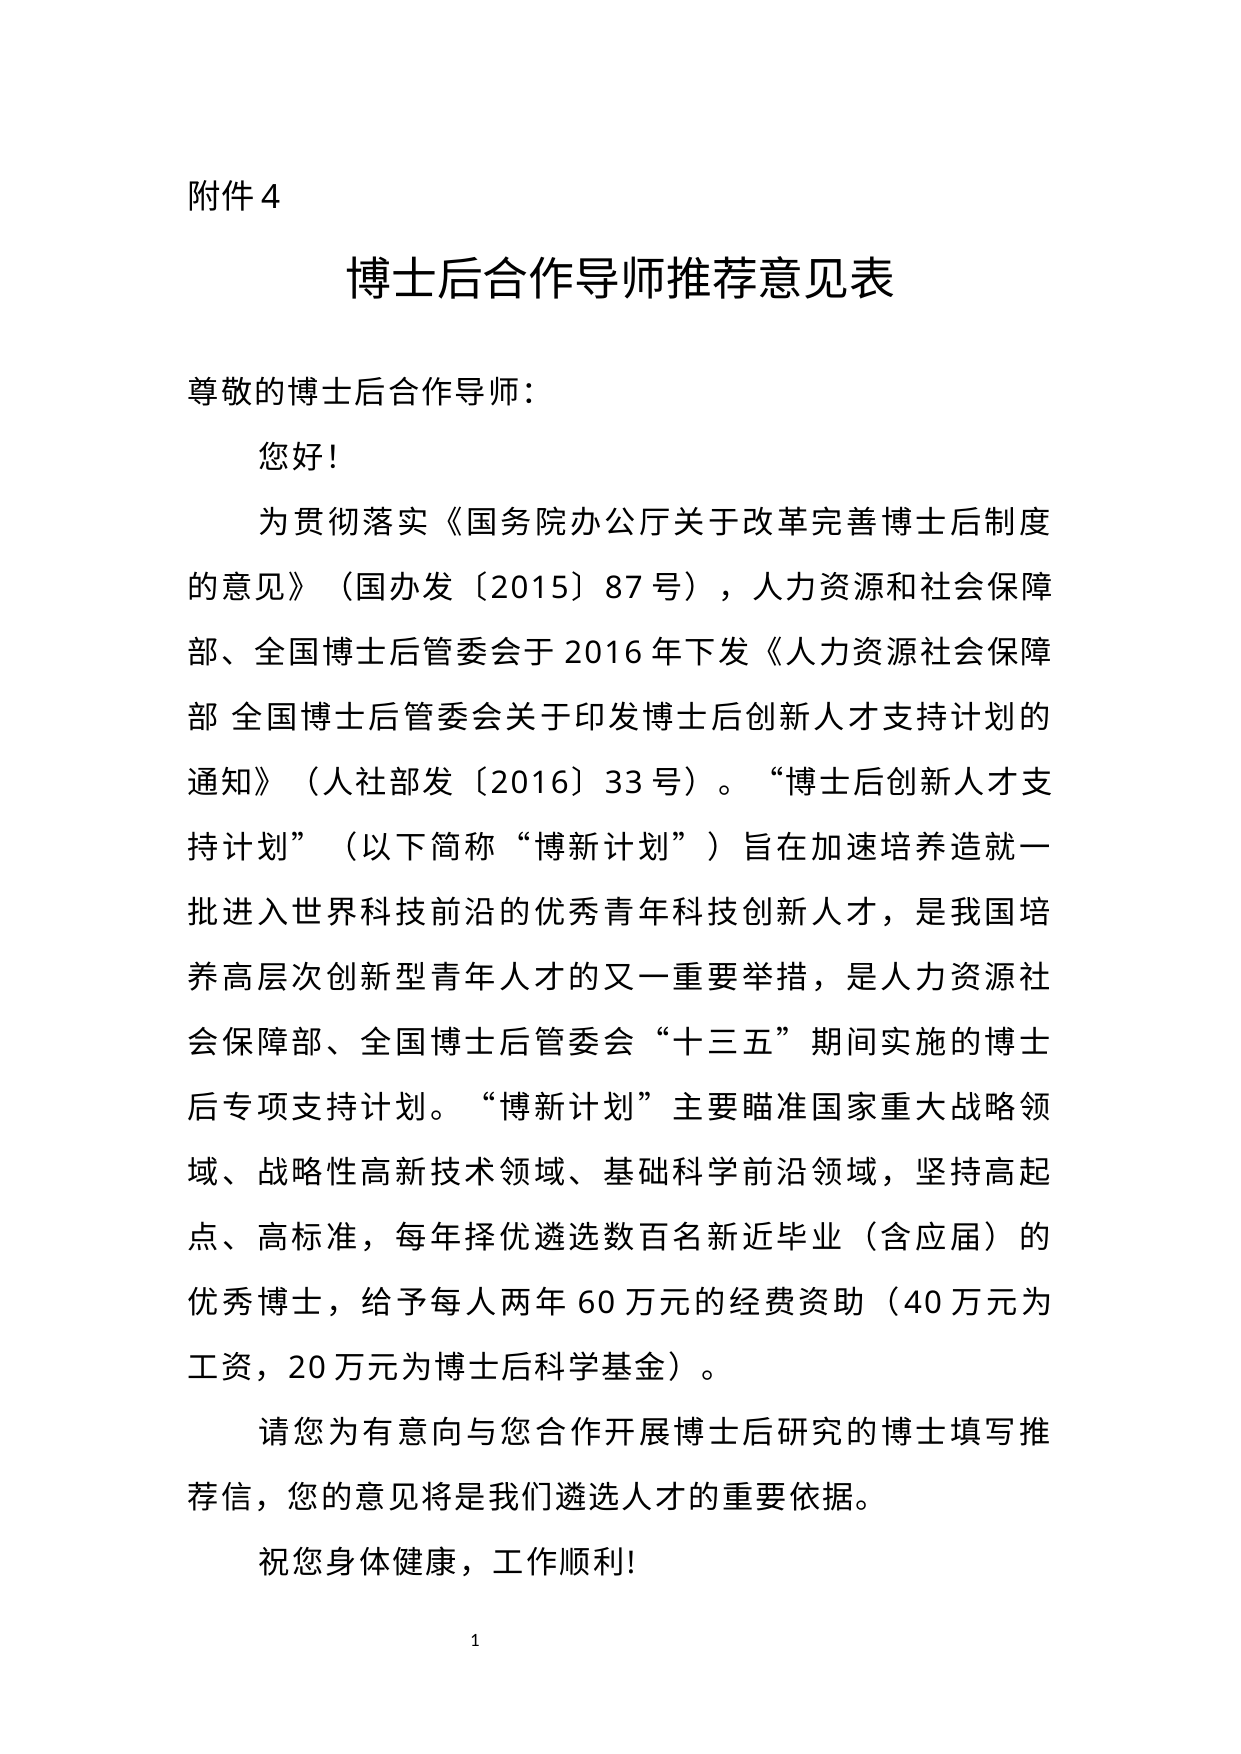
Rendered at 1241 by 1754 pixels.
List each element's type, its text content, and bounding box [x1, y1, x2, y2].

text 附件4 [187, 162, 1053, 227]
text 为贯彻落实《国务院办公厅关于改革完善博士后制度的意见》（国办发〔2015〕87号），人力资源和社会保障部、全国博士后管委会于2016年下发《人力资源社会保障部 全国博士后管委会关于印发博士后创新人才支持计划的通知》（人社部发〔2016〕33号）。“博士后创新人才支持计划”（以下简称“博新计划”）旨在加速培养造就一批进入世界科技前沿的优秀青年科技创新人才，是我国培养高层次创新型青年人才的又一重要举措，是人力资源社会保障部、全国博士后管委会“十三五”期间实施的博士后专项支持计划。“博新计划”主要瞄准国家重大战略领域、战略性高新技术领域、基础科学前沿领域，坚持高起点、高标准，每年择优遴选数百名新近毕业（含应届）的优秀博士，给予每人两年60万元的经费资助（40万元为工资，20万元为博士后科学基金）。 [187, 487, 1053, 1397]
text 请您为有意向与您合作开展博士后研究的博士填写推荐信，您的意见将是我们遴选人才的重要依据。 [187, 1397, 1053, 1527]
text 尊敬的博士后合作导师： [187, 357, 1053, 422]
text 祝您身体健康，工作顺利! [187, 1527, 1053, 1592]
text 博士后合作导师推荐意见表 [187, 227, 1053, 324]
text 您好！ [187, 422, 1053, 487]
